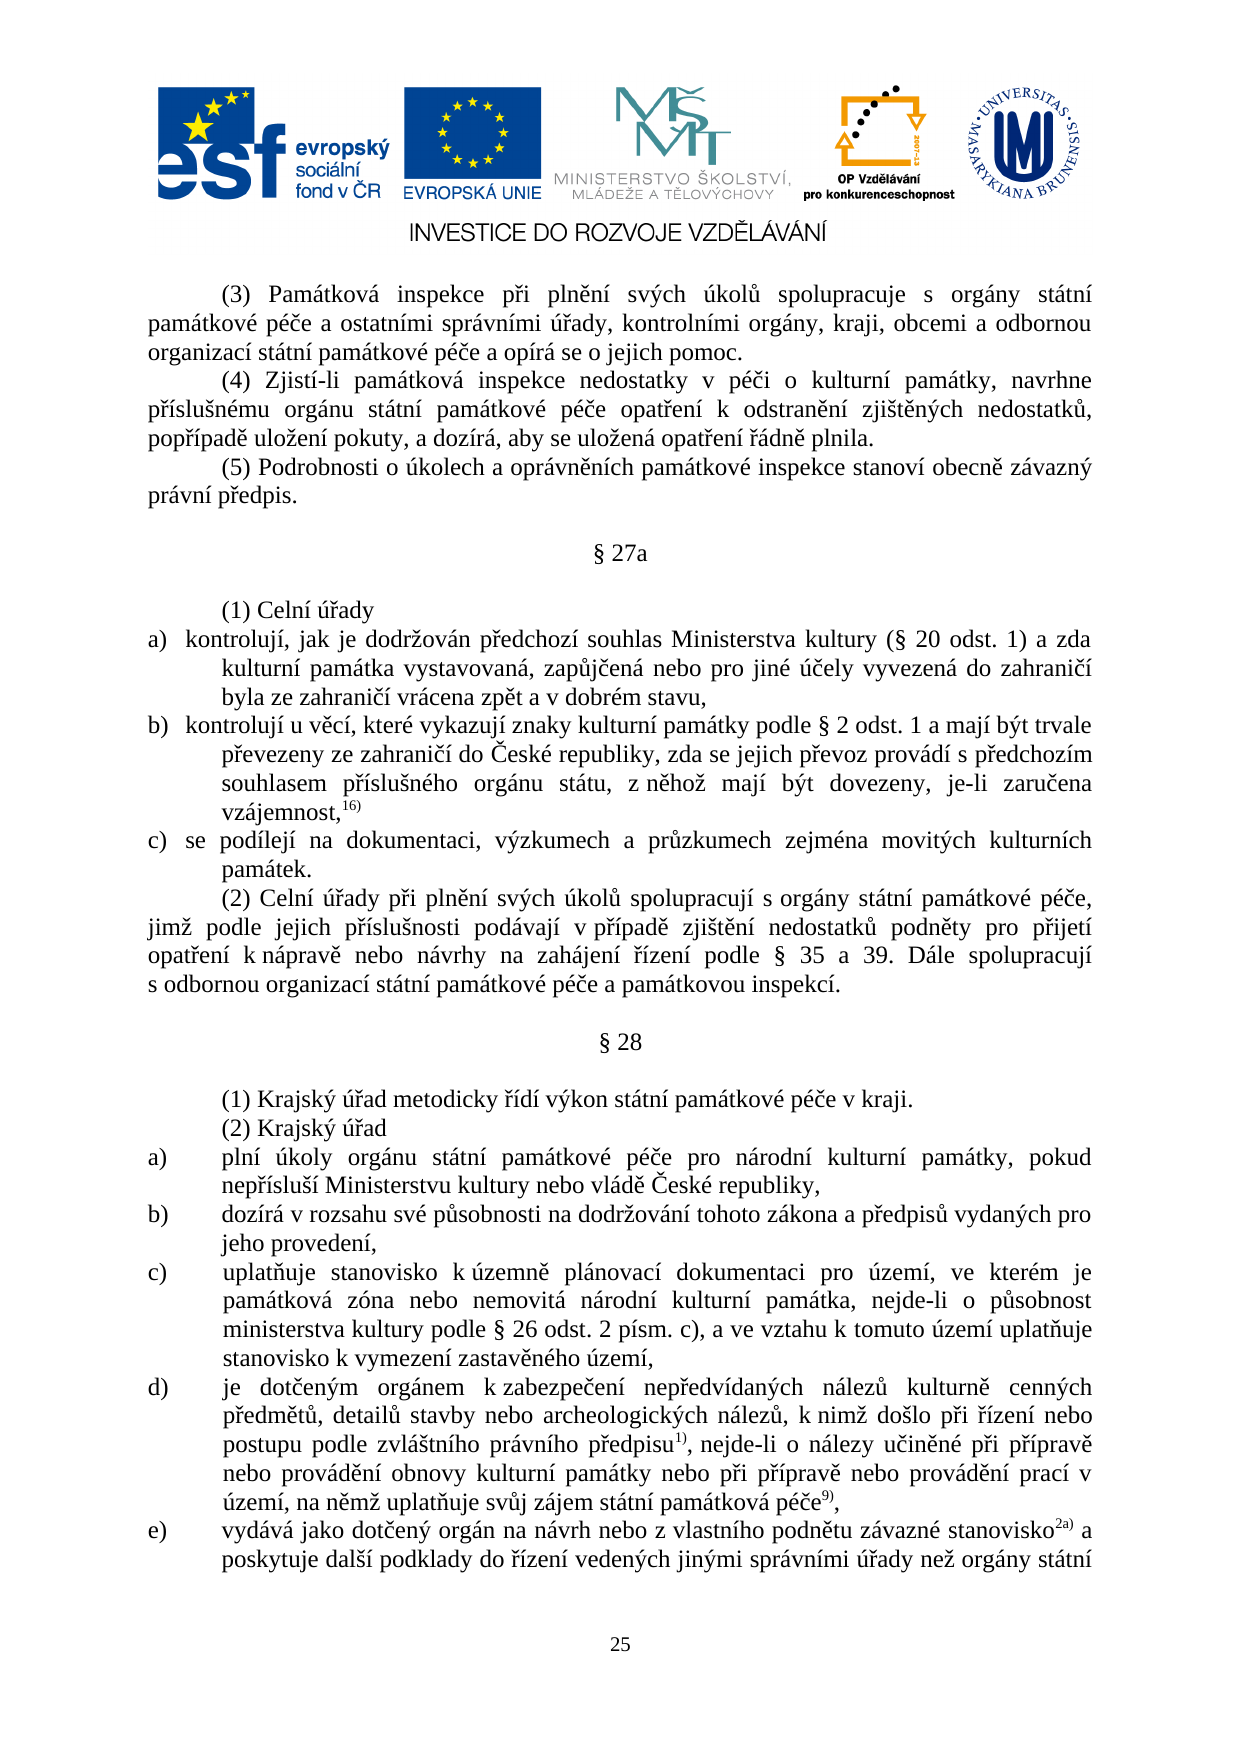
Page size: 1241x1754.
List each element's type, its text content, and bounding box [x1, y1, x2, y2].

list a) kontrolují, jak je dodržován předchozí souhlas Ministerstva kultury (§ 20 odst. 1) a zda kulturní památka vystavovaná, zapůjčená nebo pro jiné účely vyvezená do zahraničí byla ze zahraničí vrácena zpět a v dobrém stavu, [148, 624, 1093, 710]
text (1) Krajský úřad metodicky řídí výkon státní památkové péče v kraji. [148, 1084, 1093, 1113]
text § 28 [148, 1027, 1093, 1055]
text (4) Zjistí-li památková inspekce nedostatky v péči o kulturní památky, navrhne příslušnému orgánu státní památkové péče opatření k odstranění zjištěných nedostatků, popřípadě uložení pokuty, a dozírá, aby se uložená opatření řádně plnila. [148, 365, 1093, 452]
text d) je dotčeným orgánem k zabezpečení nepředvídaných nálezů kulturně cenných předmětů, detailů stavby nebo archeologických nálezů, k nimž došlo při řízení nebo postupu podle zvláštního právního předpisu1), nejde-li o nálezy učiněné při přípravě nebo provádění obnovy kulturní památky nebo při přípravě nebo provádění prací v území, na němž uplatňuje svůj zájem státní památková péče9), [148, 1372, 1093, 1515]
text (1) Celní úřady [148, 595, 1093, 624]
list b) kontrolují u věcí, které vykazují znaky kulturní památky podle § 2 odst. mají být trvale převezeny ze zahraničí do České republiky, zda se jejich převoz provádí s předchozím souhlasem příslušného orgánu státu, z něhož mají být dovezeny, je-li zaručena vzájemnost,16) [148, 710, 1093, 825]
text § 27a [148, 538, 1093, 567]
text a) plní úkoly orgánu státní památkové péče pro národní kulturní památky, pokud nepřísluší Ministerstvu kultury nebo vládě České republiky, [148, 1142, 1093, 1199]
text (3) Památková inspekce při plnění svých úkolů spolupracuje s orgány státní památkové péče a ostatními správními úřady, kontrolními orgány, kraji, obcemi a odbornou organizací státní památkové péče a opírá se o jejich pomoc. [148, 279, 1093, 365]
list c) se podílejí na dokumentaci, výzkumech a průzkumech zejména movitých kulturních památek. [148, 825, 1093, 883]
text (2) Krajský úřad [148, 1113, 1093, 1142]
text (5) Podrobnosti o úkolech a oprávněních památkové inspekce stanoví obecně závazný právní předpis. [148, 452, 1093, 509]
picture [147, 73, 1093, 255]
text b) dozírá v rozsahu své působnosti na dodržování tohoto zákona a předpisů vydaných pro jeho provedení, [148, 1199, 1093, 1257]
text c) uplatňuje stanovisko k územně plánovací dokumentaci pro území, ve kterém je památková zóna nebo nemovitá národní kulturní památka, nejde-li o působnost ministerstva kultury podle § 26 odst. 2 písm. c), a ve vztahu k tomuto území uplatňuje stanovisko k vymezení zastavěného území, [148, 1257, 1093, 1372]
text (2) Celní úřady při plnění svých úkolů spolupracují s orgány státní památkové péče, jimž podle jejich příslušnosti podávají v případě zjištění nedostatků podněty pro přijetí opatření k nápravě nebo návrhy na zahájení řízení podle § 39. Dále spolupracují s odbornou organizací státní památkové péče a památkovou inspekcí. [148, 883, 1093, 998]
